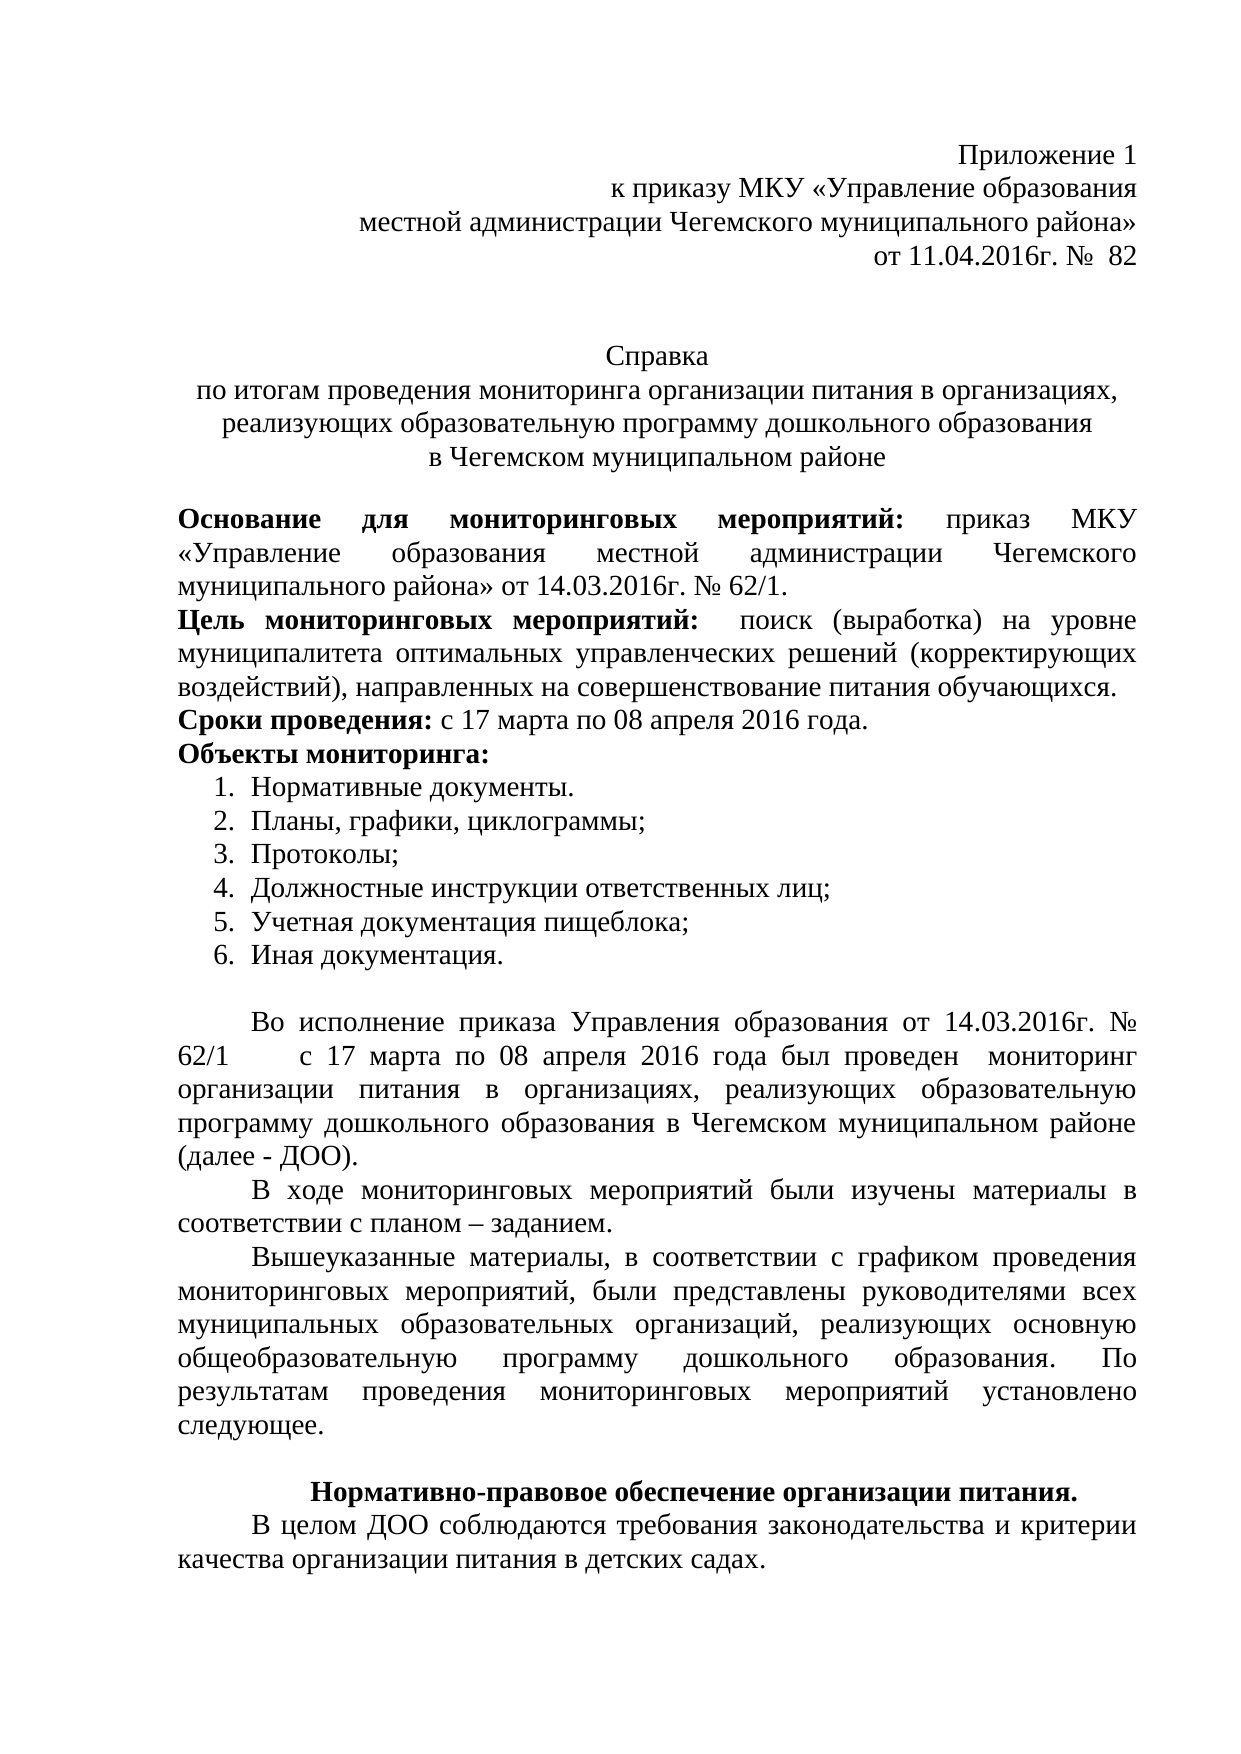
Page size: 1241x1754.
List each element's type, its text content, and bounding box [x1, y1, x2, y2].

list Нормативные документы. [213, 769, 1137, 803]
text Справка [177, 338, 1137, 372]
text В ходе мониторинговых мероприятий были изучены материалы в соответствии с планом – заданием. [177, 1172, 1137, 1239]
text Нормативно-правовое обеспечение организации питания. [177, 1474, 1137, 1507]
text Объекты мониторинга: [177, 736, 1137, 769]
text Сроки проведения: с 17 марта по 08 апреля 2016 года. [177, 702, 1137, 736]
text к приказу МКУ «Управление образования [177, 171, 1137, 204]
text Приложение 1 [177, 137, 1137, 171]
text Вышеуказанные материалы, в соответствии с графиком проведения мониторинговых мероприятий, были представлены руководителями всех муниципальных образовательных организаций, реализующих основную общеобразовательную программу дошкольного образования. По результатам проведения мониторинговых мероприятий установлено следующее. [177, 1239, 1137, 1440]
text Цель мониторинговых мероприятий: поиск (выработка) на уровне муниципалитета оптимальных управленческих решений (корректирующих воздействий), направленных на совершенствование питания обучающихся. [177, 602, 1137, 702]
list Планы, графики, циклограммы; [213, 803, 1137, 837]
list Иная документация. [213, 937, 1137, 971]
list Учетная документация пищеблока; [213, 904, 1137, 937]
text Во исполнение приказа Управления образования от 14.03.2016г. № 62/1 с 17 марта по 08 апреля 2016 года был проведен мониторинг организации питания в организациях, реализующих образовательную программу дошкольного образования в Чегемском муниципальном районе (далее - ДОО). [177, 1004, 1137, 1172]
text в Чегемском муниципальном районе [177, 439, 1137, 472]
text по итогам проведения мониторинга организации питания в организациях, реализующих образовательную программу дошкольного образования [177, 372, 1137, 439]
list Должностные инструкции ответственных лиц; [213, 870, 1137, 904]
text В целом ДОО соблюдаются требования законодательства и критерии качества организации питания в детских садах. [177, 1507, 1137, 1574]
list Протоколы; [213, 837, 1137, 870]
text от 11.04.2016г. № 82 [177, 238, 1137, 271]
text Основание для мониторинговых мероприятий: приказ МКУ «Управление образования местной администрации Чегемского муниципального района» от 14.03.2016г. № 62/1. [177, 501, 1137, 602]
text местной администрации Чегемского муниципального района» [177, 204, 1137, 238]
